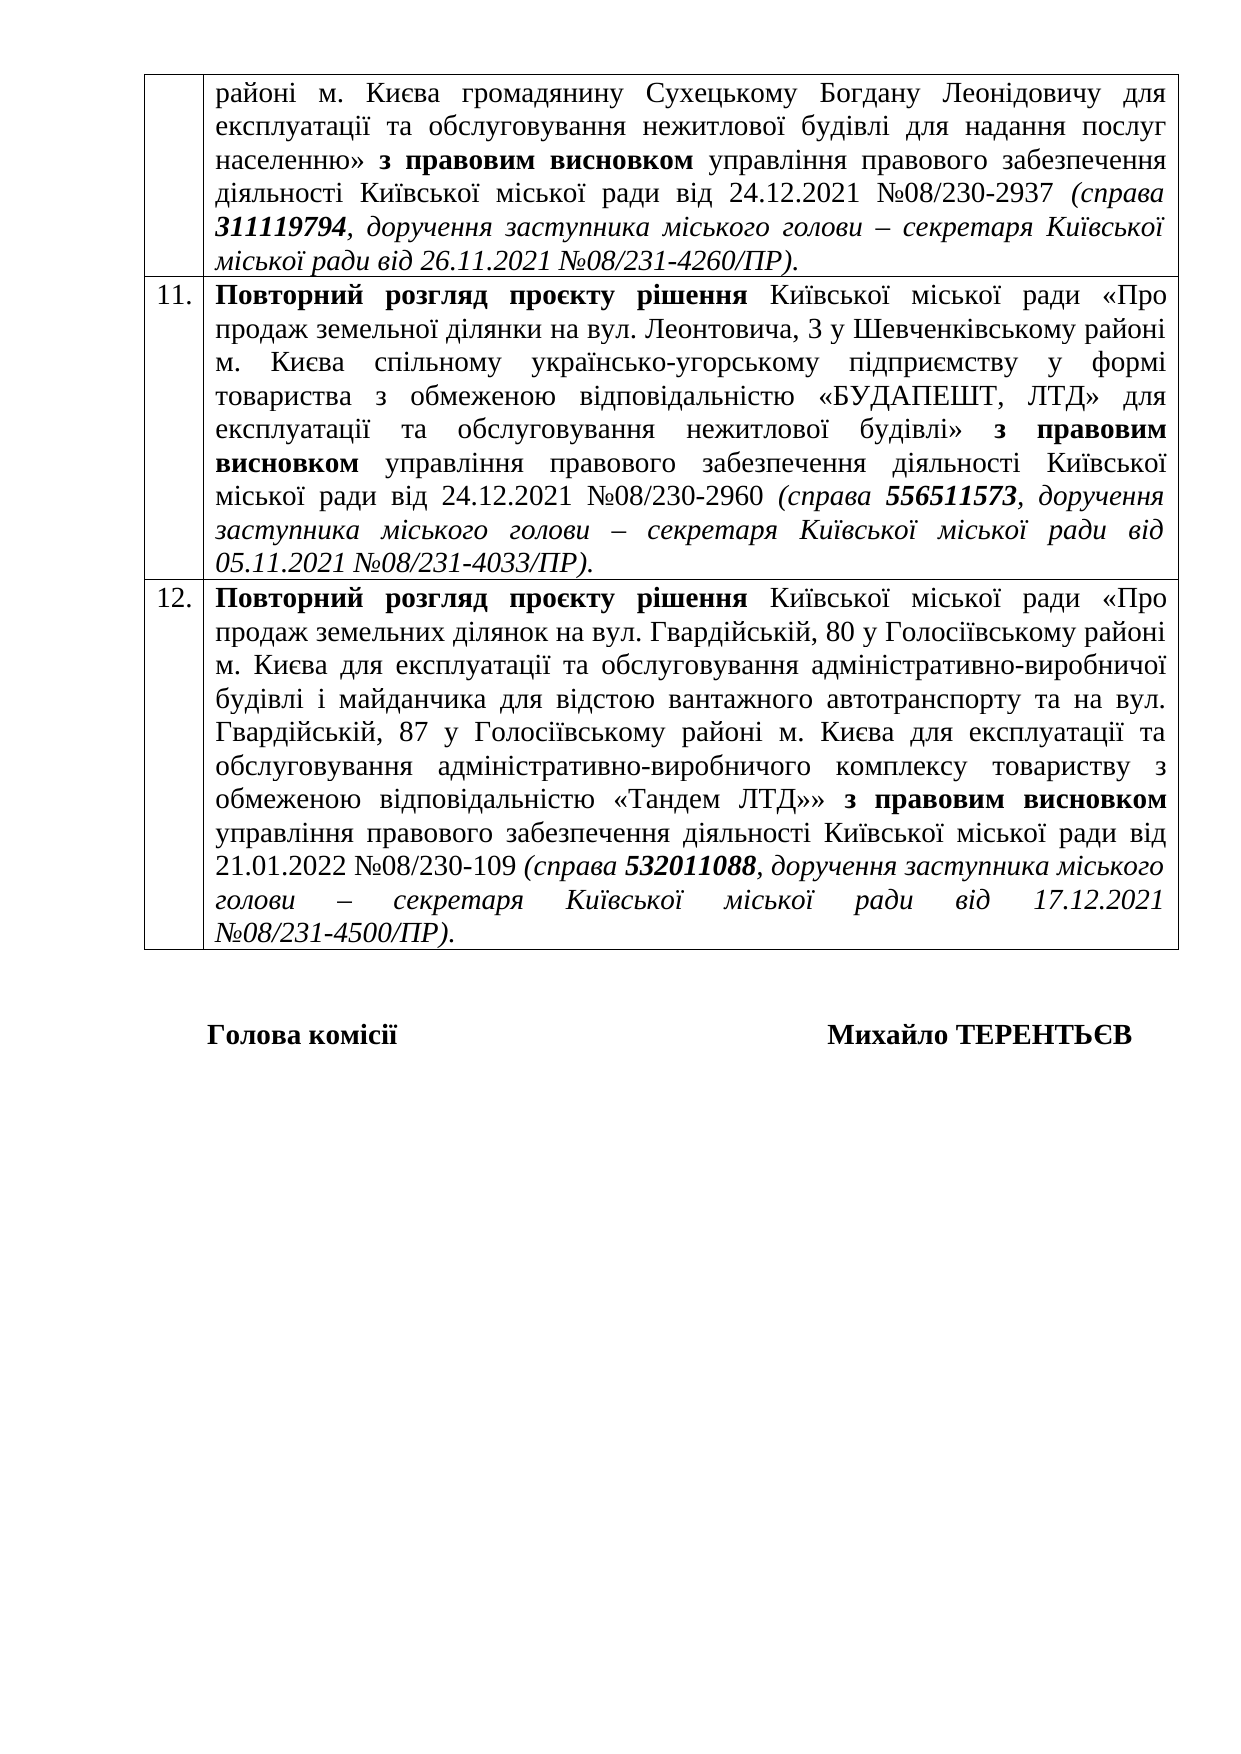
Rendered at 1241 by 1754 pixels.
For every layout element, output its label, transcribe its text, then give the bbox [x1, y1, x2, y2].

table_cell Повторний розгляд проєкту рішення Київської міської ради «Про продаж земельної ділянки на вул. Леонтовича, 3 у Шевченківському районі м. Києва спільному українсько-угорському підприємству у формі товариства з обмеженою відповідальністю «БУДАПЕШТ, ЛТД» для експлуатації та обслуговування нежитлової будівлі» з правовим висновком управління правового забезпечення діяльності Київської міської ради від 24.12.2021 №08/230-2960 (справа 556511573, доручення заступника міського голови – секретаря Київської міської ради від 05.11.2021 №08/231-4033/ПР). [204, 277, 1178, 579]
table_cell [145, 75, 203, 276]
table_cell [145, 580, 203, 949]
text Голова комісії Михайло ТЕРЕНТЬЄВ [148, 1017, 1151, 1051]
table_cell [145, 277, 203, 579]
table_cell Повторний розгляд проєкту рішення Київської міської ради «Про продаж земельних ділянок на вул. Гвардійській, 80 у Голосіївському районі м. Києва для експлуатації та обслуговування адміністративно-виробничої будівлі і майданчика для відстою вантажного автотранспорту та на вул. Гвардійській, 87 у Голосіївському районі м. Києва для експлуатації та обслуговування адміністративно-виробничого комплексу товариству з обмеженою відповідальністю «Тандем ЛТД»» з правовим висновком управління правового забезпечення діяльності Київської міської ради від 21.01.2022 №08/230-109 (справа 532011088, доручення заступника міського голови – секретаря Київської міської ради від 17.12.2021 №08/231-4500/ПР). [204, 580, 1178, 949]
